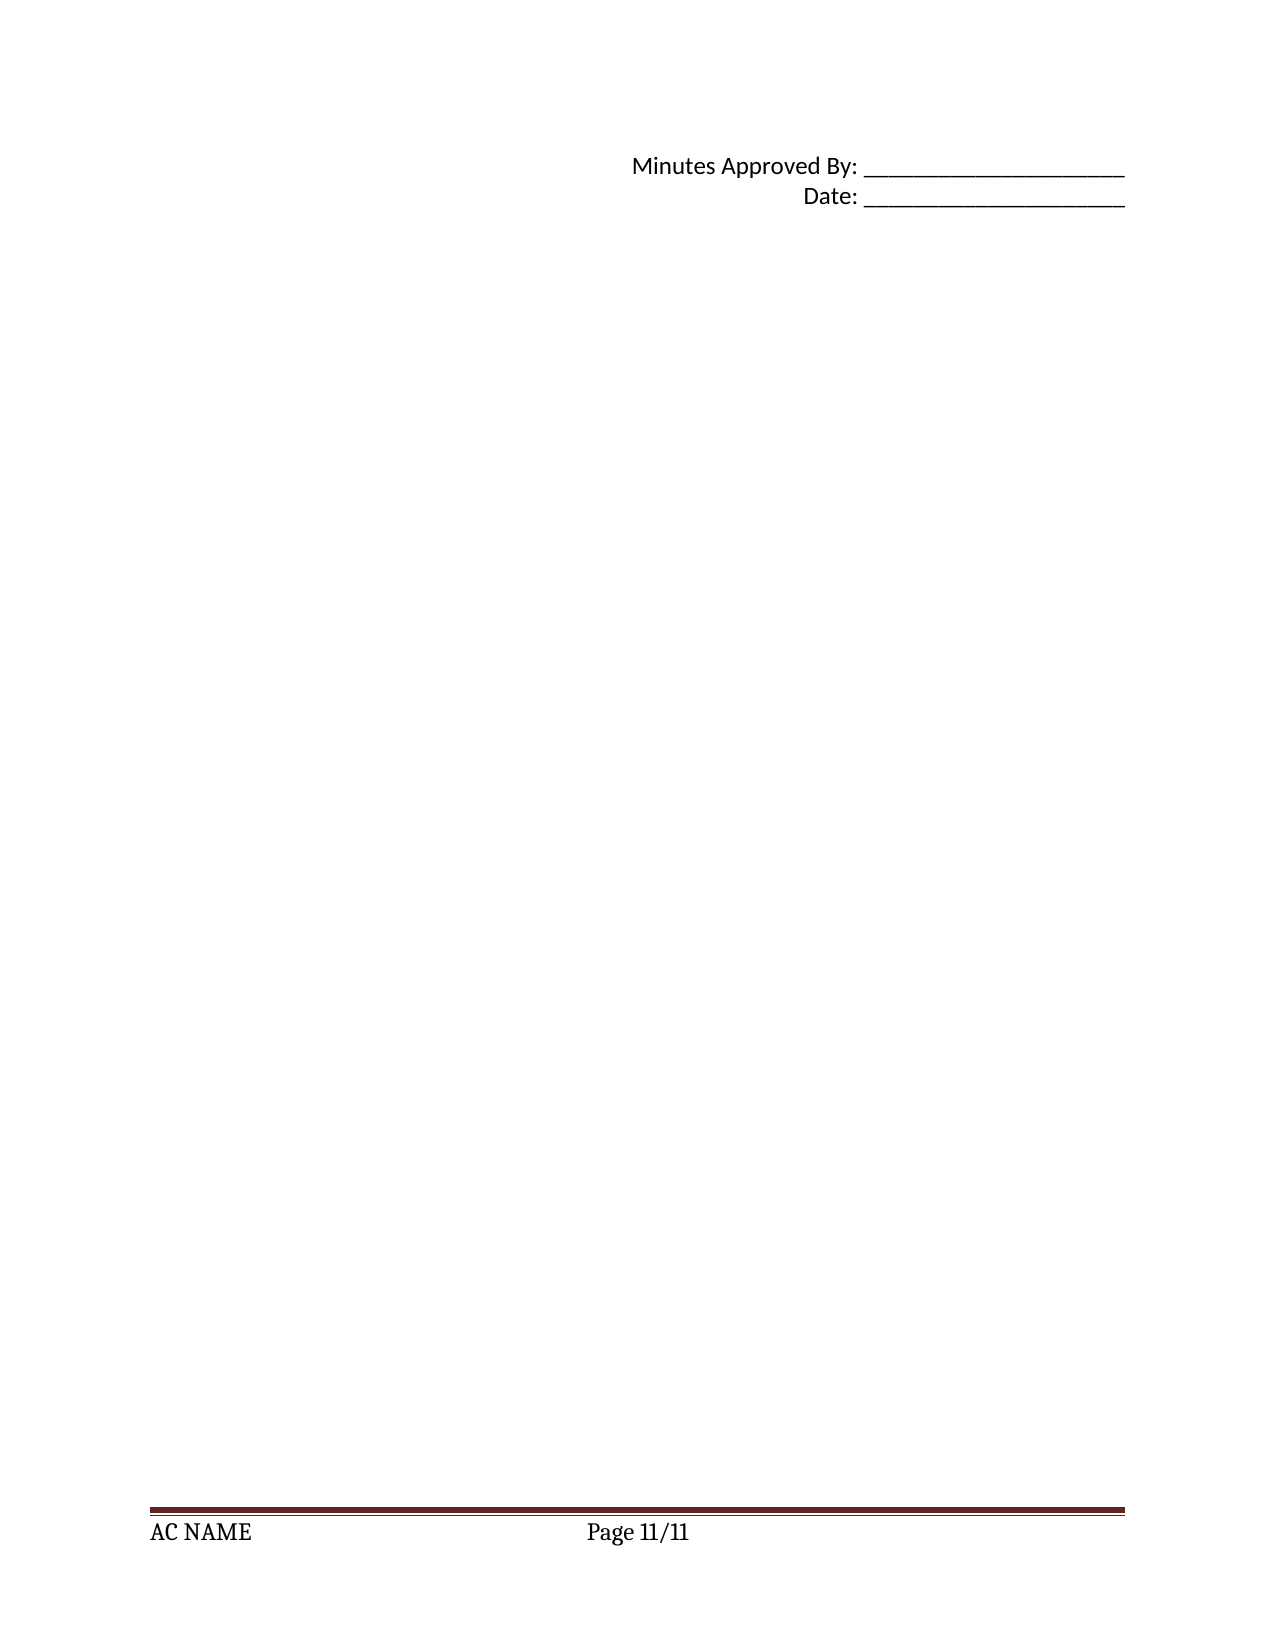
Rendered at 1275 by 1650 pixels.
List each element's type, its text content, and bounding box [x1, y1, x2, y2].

text Minutes Approved By: _____________________ [150, 150, 1125, 181]
text Date: _____________________ [150, 181, 1125, 211]
